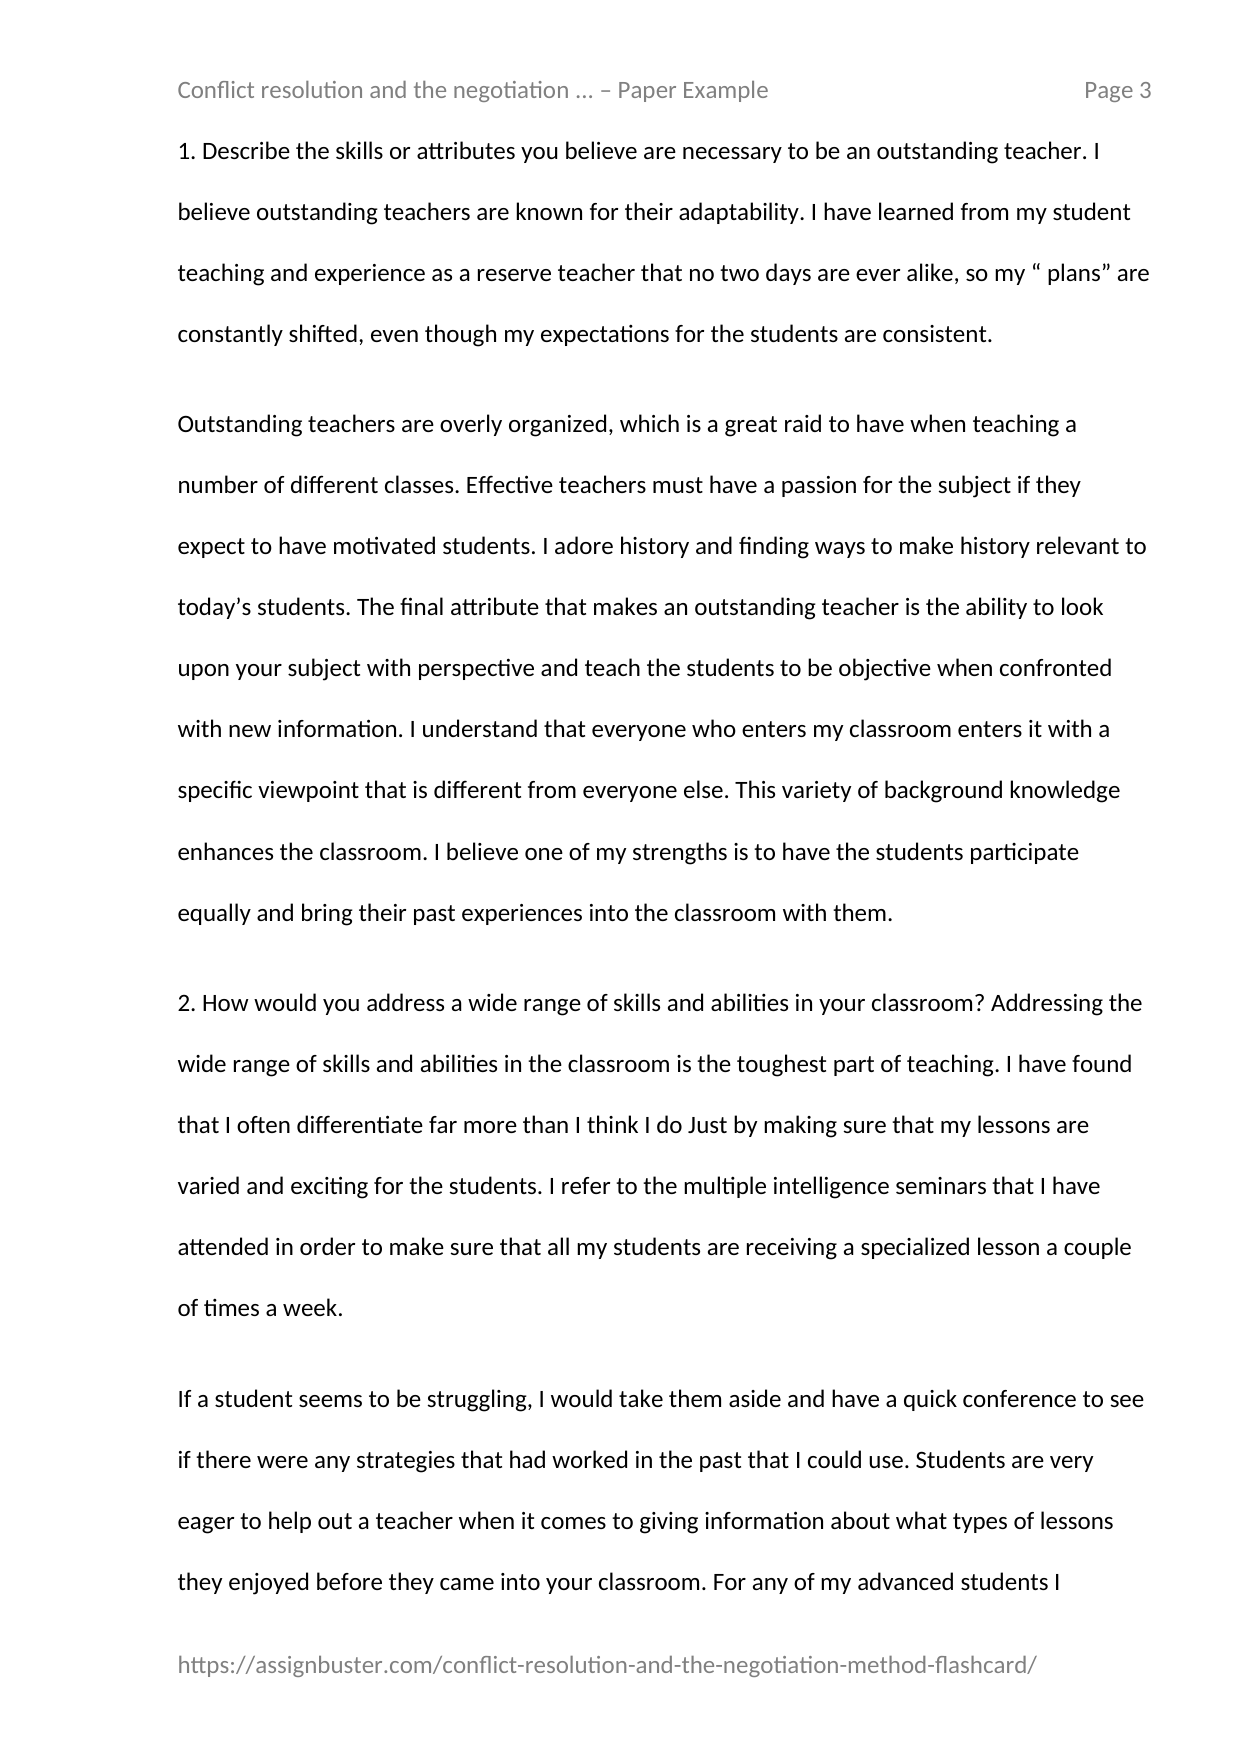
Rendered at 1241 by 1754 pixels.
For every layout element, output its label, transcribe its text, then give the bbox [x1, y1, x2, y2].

text 1. Describe the skills or attributes you believe are necessary to be an outstanding teacher. I believe outstanding teachers are known for their adaptability. I have learned from my student teaching and experience as a reserve teacher that no two days are ever alike, so my “ plans” are constantly shifted, even though my expectations for the students are consistent. [177, 135, 1152, 348]
text Outstanding teachers are overly organized, which is a great raid to have when teaching a number of different classes. Effective teachers must have a passion for the subject if they expect to have motivated students. I adore history and finding ways to make history relevant to today’s students. The final attribute that makes an outstanding teacher is the ability to look upon your subject with perspective and teach the students to be objective when confronted with new information. I understand that everyone who enters my classroom enters it with a specific viewpoint that is different from everyone else. This variety of background knowledge enhances the classroom. I believe one of my strengths is to have the students participate equally and bring their past experiences into the classroom with them. [177, 408, 1152, 927]
text 2. How would you address a wide range of skills and abilities in your classroom? Addressing the wide range of skills and abilities in the classroom is the toughest part of teaching. I have found that I often differentiate far more than I think I do Just by making sure that my lessons are varied and exciting for the students. I refer to the multiple intelligence seminars that I have attended in order to make sure that all my students are receiving a specialized lesson a couple of times a week. [177, 987, 1152, 1323]
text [177, 1383, 1152, 1597]
